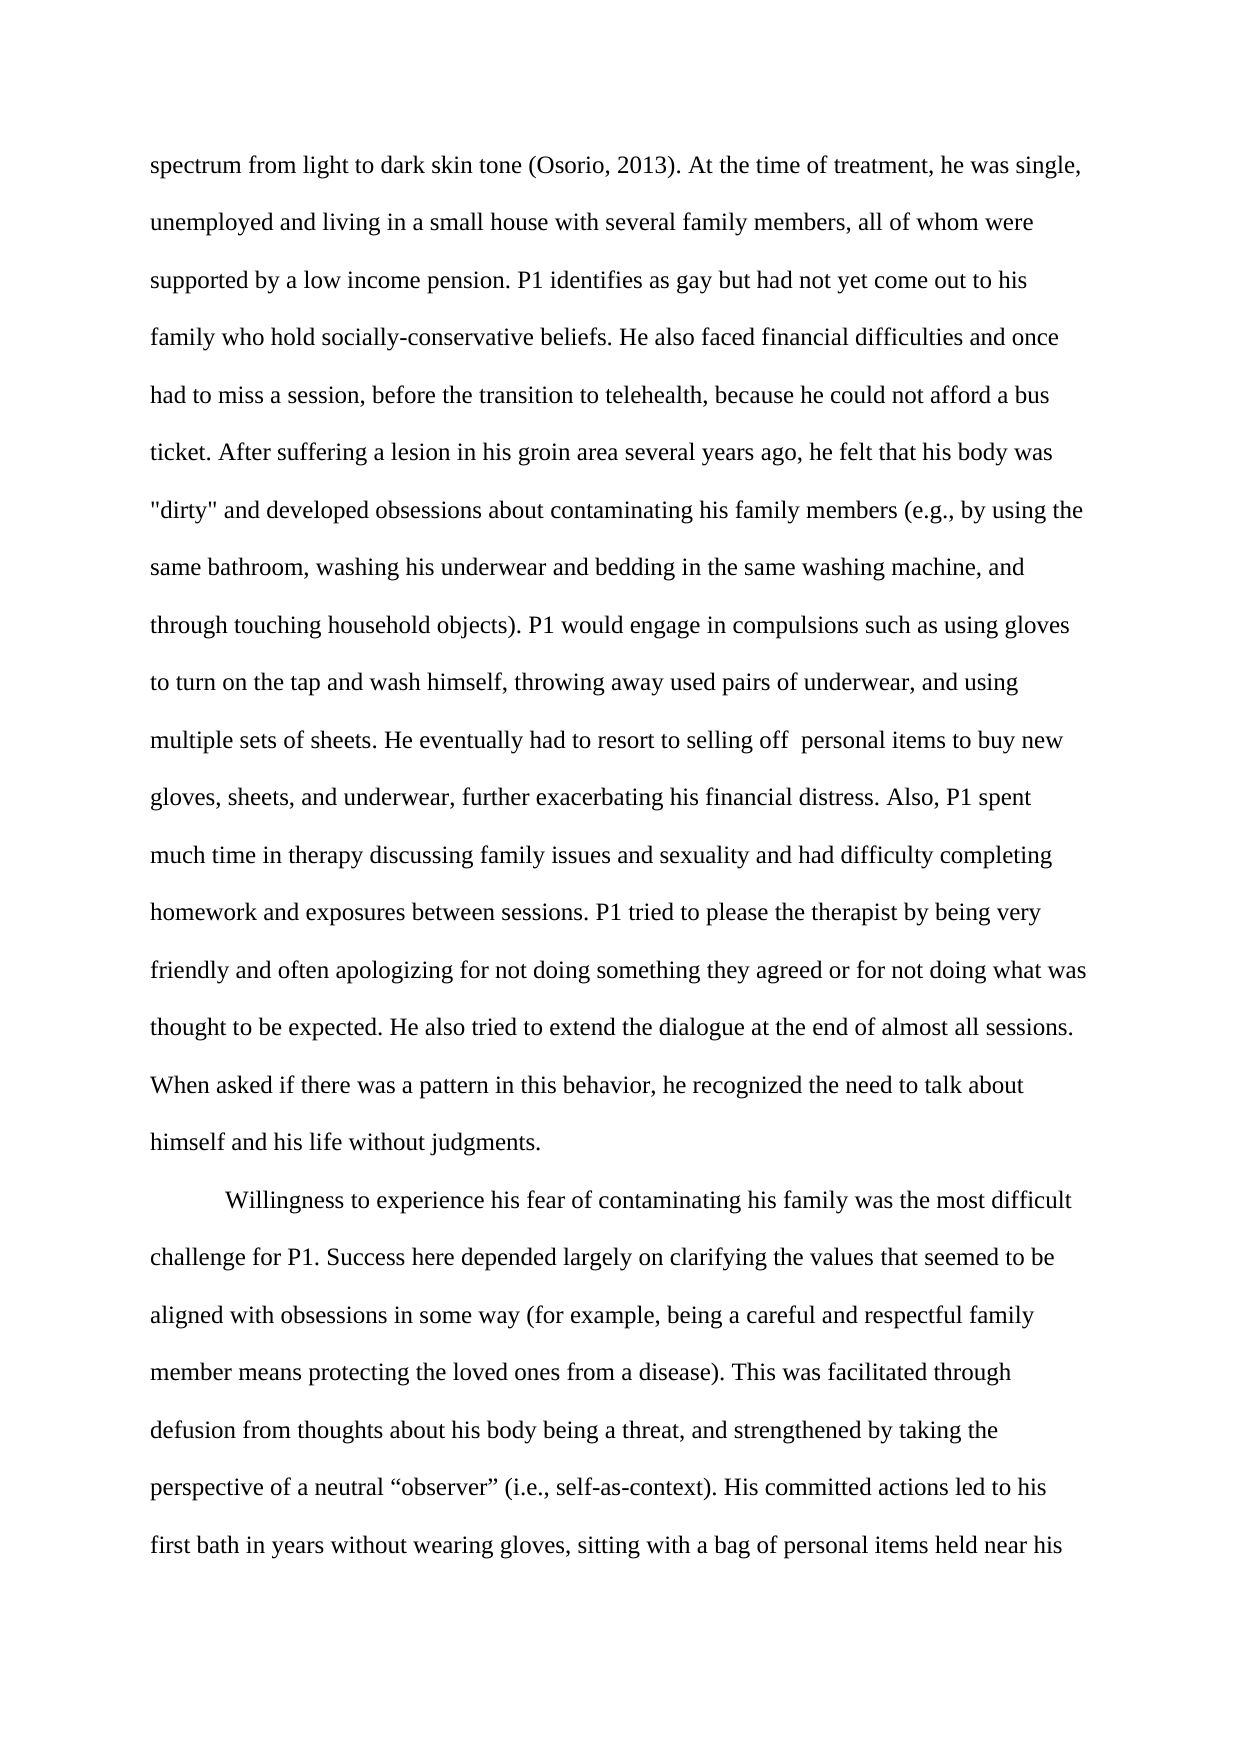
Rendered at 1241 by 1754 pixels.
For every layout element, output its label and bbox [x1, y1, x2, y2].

text [150, 1185, 1090, 1559]
text [150, 150, 1090, 1156]
